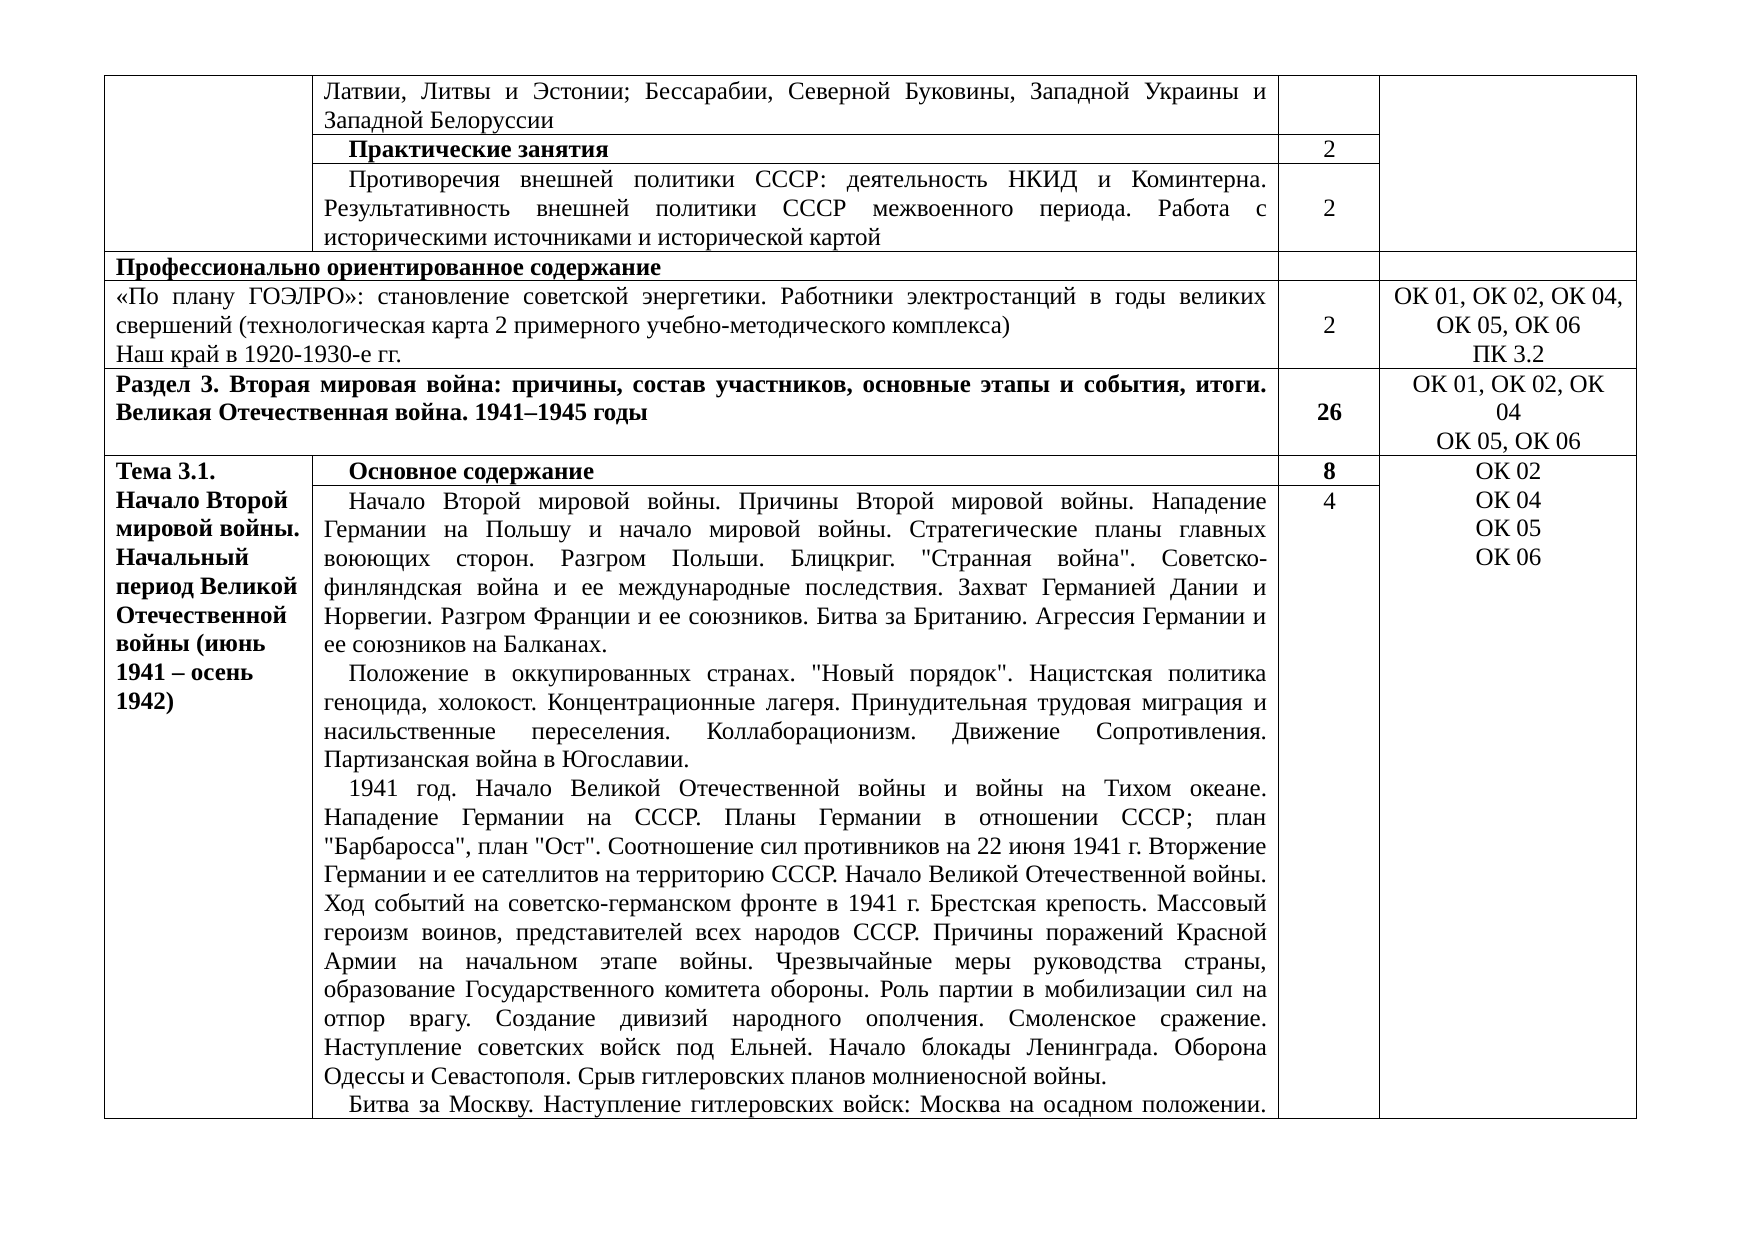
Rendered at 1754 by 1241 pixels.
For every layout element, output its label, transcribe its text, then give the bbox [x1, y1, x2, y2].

table_cell Основное содержание [313, 456, 1278, 485]
table_cell Противоречия внешней политики СССР: деятельность НКИД и Коминтерна. Результативность внешней политики СССР межвоенного периода. Работа с историческими источниками и исторической картой [313, 164, 1278, 251]
table_cell 4 [1279, 486, 1379, 1118]
table_cell Практические занятия [313, 135, 1278, 163]
table_cell Раздел 3. Вторая мировая война: причины, состав участников, основные этапы и события, итоги. Великая Отечественная война. 1941–1945 годы [105, 369, 1278, 455]
table_cell [1380, 252, 1636, 280]
table_cell 4 [1279, 76, 1379, 133]
table_cell Профессионально ориентированное содержание [105, 252, 1278, 280]
table_cell [1279, 252, 1379, 280]
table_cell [313, 486, 1278, 1118]
table_cell ОК 02 ОК 04 ОК 05 ОК 06 [1380, 456, 1636, 1118]
table_cell 2 [1279, 164, 1379, 251]
table_cell 8 [1279, 456, 1379, 485]
table_cell Тема 3.1. Начало Второй мировой войны. Начальный период Великой Отечественной войны (июнь 1941 – осень 1942) [105, 456, 312, 1118]
table_cell 26 [1279, 369, 1379, 455]
table_cell ОК 01, ОК 02, ОК 04 ОК 05, ОК 06 [1380, 369, 1636, 455]
table_cell 2 [1279, 281, 1379, 368]
table_cell 2 [1279, 135, 1379, 163]
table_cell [313, 76, 1278, 133]
table_cell «По плану ГОЭЛРО»: становление советской энергетики. Работники электростанций в годы великих свершений (технологическая карта 2 примерного учебно-методического комплекса) Наш край в 1920-1930-е гг. [105, 281, 1278, 368]
table_cell ОК 01, ОК 02, ОК 04, ОК 05, ОК 06 ПК 3.2 [1380, 281, 1636, 368]
